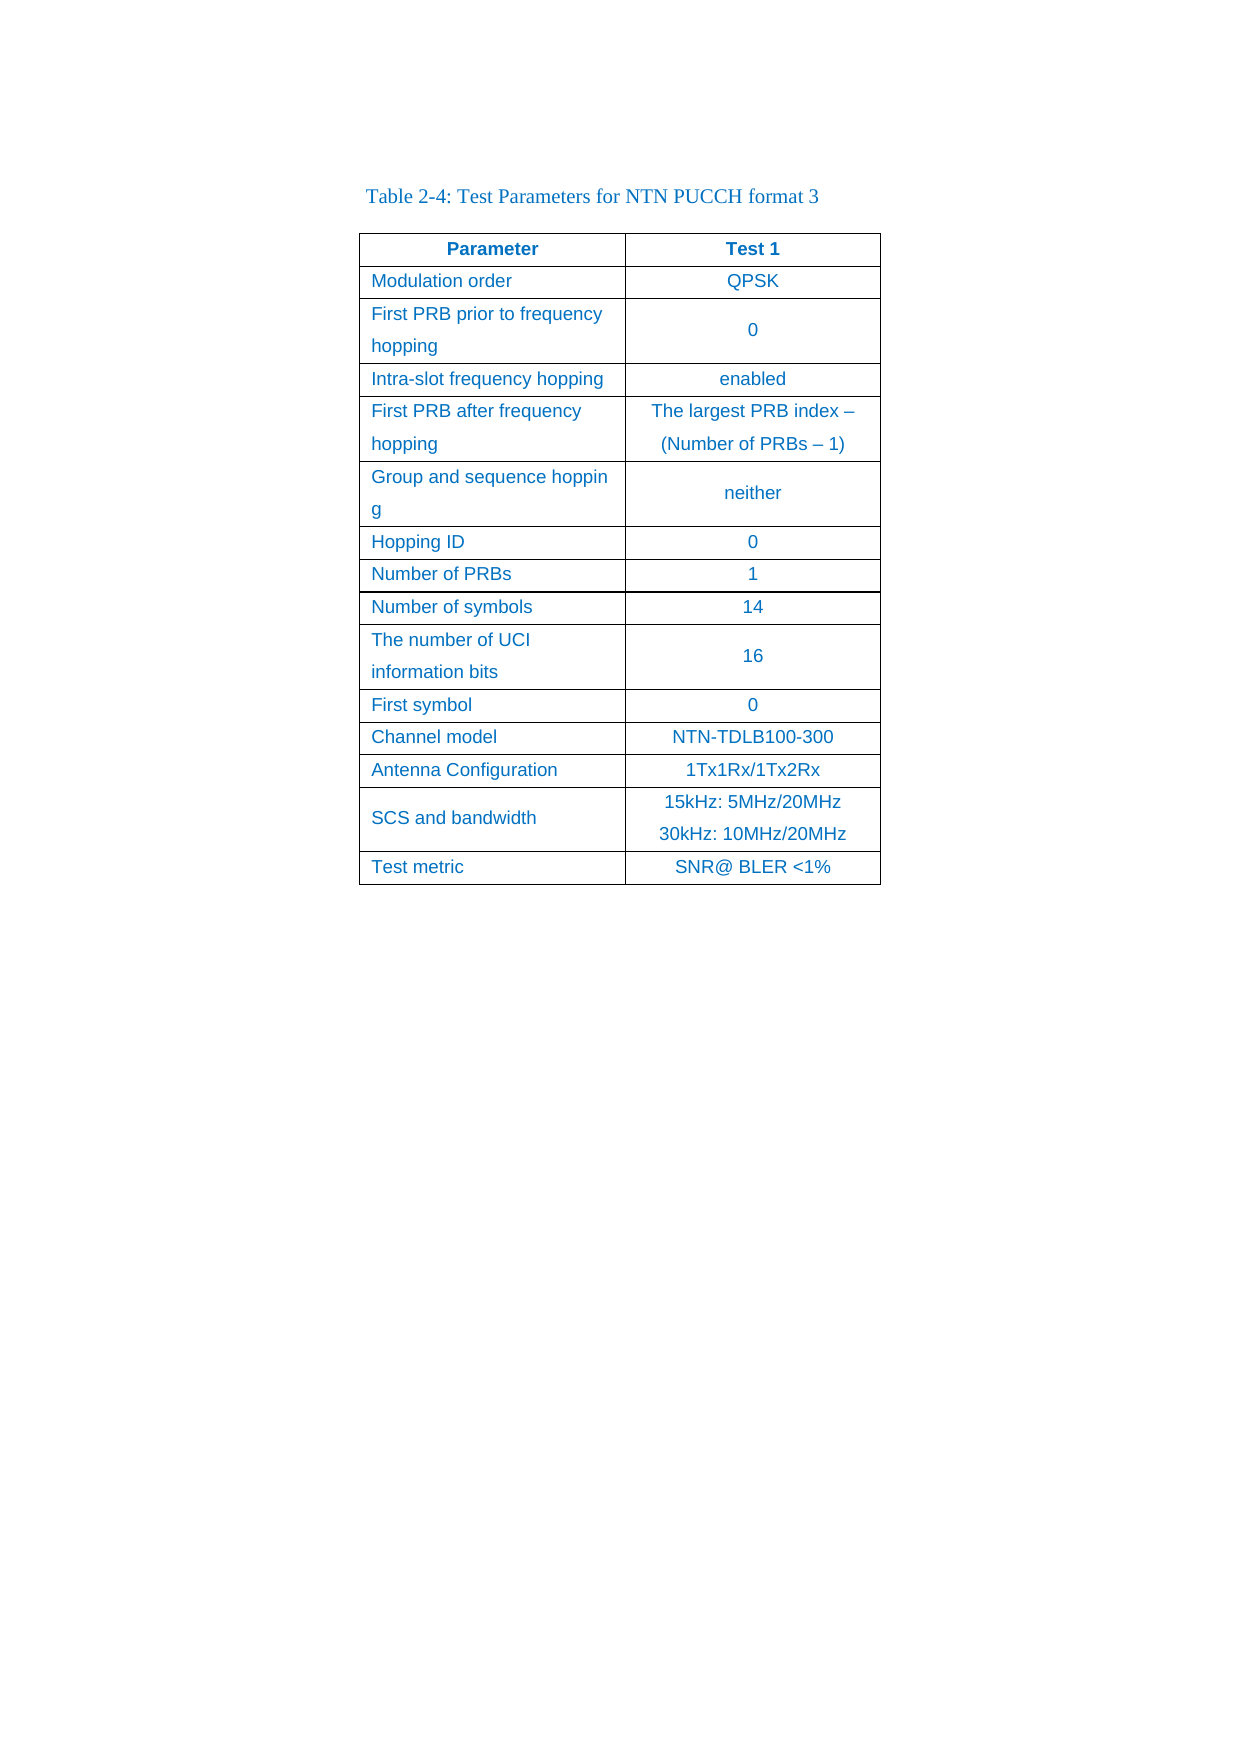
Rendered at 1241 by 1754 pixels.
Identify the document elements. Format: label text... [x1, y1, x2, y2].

table_cell Channel model [360, 723, 625, 754]
table_header Parameter [360, 234, 625, 266]
table_cell enabled [626, 364, 880, 396]
table_cell 0 [626, 299, 880, 363]
table_cell 14 [626, 593, 880, 624]
table_cell 15kHz: 5MHz/20MHz 30kHz: 10MHz/20MHz [626, 788, 880, 851]
table_cell Number of PRBs [360, 560, 625, 591]
text Table 2-4: Test Parameters for NTN PUCCH format 3 [345, 182, 1122, 211]
table_cell QPSK [626, 267, 880, 298]
table_cell Number of symbols [360, 593, 625, 624]
table_cell SCS and bandwidth [360, 788, 625, 851]
table_cell Hopping ID [360, 527, 625, 559]
table_cell The number of UCI information bits [360, 625, 625, 689]
table_cell 1Tx1Rx/1Tx2Rx [626, 755, 880, 787]
table_cell First PRB after frequency hopping [360, 397, 625, 461]
table_cell Intra-slot frequency hopping [360, 364, 625, 396]
table_header Test 1 [626, 234, 880, 266]
table_cell Modulation order [360, 267, 625, 298]
table_cell The largest PRB index – (Number of PRBs – 1) [626, 397, 880, 461]
table_cell SNR@ BLER <1% [626, 852, 880, 884]
table_cell 0 [626, 690, 880, 722]
table_cell Group and sequence hopping [360, 462, 625, 526]
table_cell 1 [626, 560, 880, 591]
table_cell 16 [626, 625, 880, 689]
table_cell First symbol [360, 690, 625, 722]
table_cell 0 [626, 527, 880, 559]
table_cell NTN-TDLB100-300 [626, 723, 880, 754]
table_cell neither [626, 462, 880, 526]
table_cell Antenna Configuration [360, 755, 625, 787]
table_cell Test metric [360, 852, 625, 884]
table_cell First PRB prior to frequency hopping [360, 299, 625, 363]
